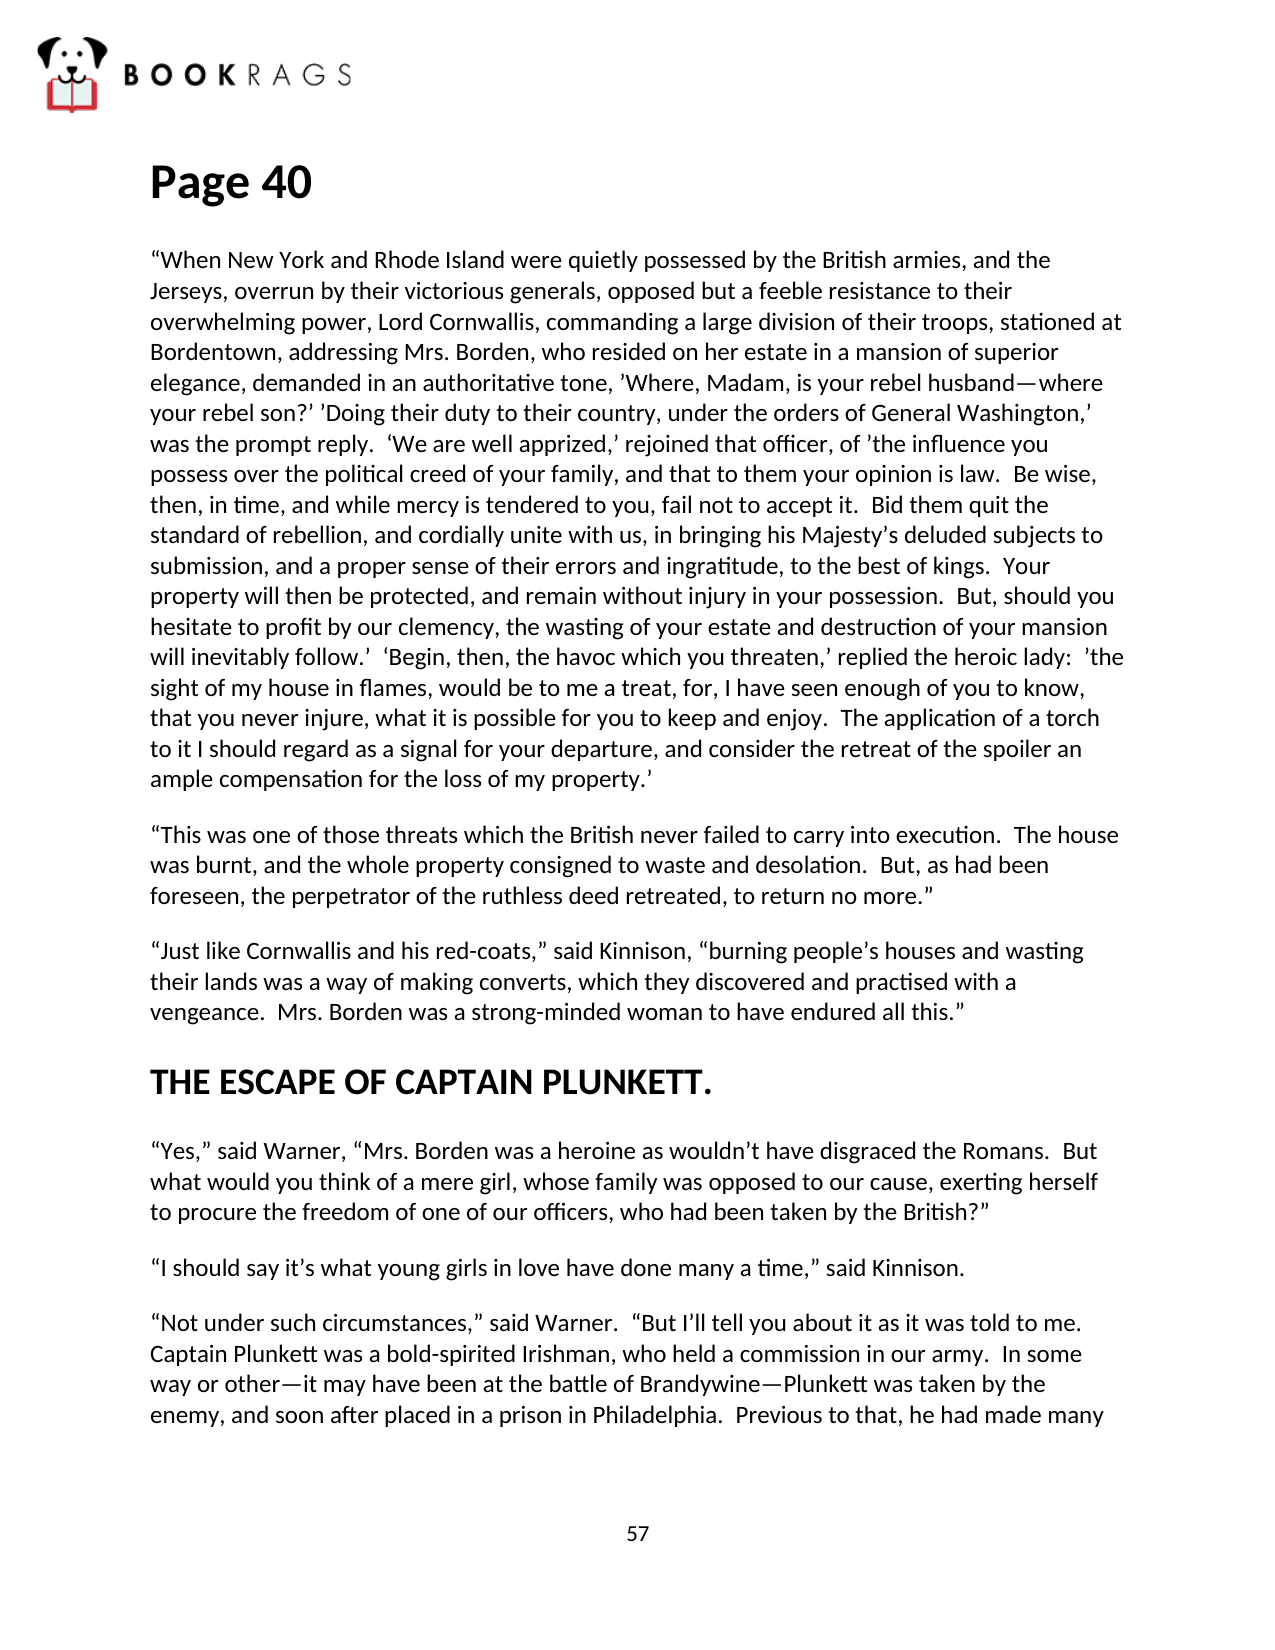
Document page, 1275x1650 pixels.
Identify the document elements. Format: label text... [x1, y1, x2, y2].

text THE ESCAPE OF CAPTAIN PLUNKETT. [150, 1058, 1125, 1104]
text “When New York and Rhode Island were quietly possessed by the British armies, and the Jerseys, overrun by their victorious generals, opposed but a feeble resistance to their overwhelming power, Lord Cornwallis, commanding a large division of their troops, stationed at Bordentown, addressing Mrs. Borden, who resided on her estate in a mansion of superior elegance, demanded in an authoritative tone, ’Where, Madam, is your rebel husband—­where your rebel son?’ ’Doing their duty to their country, under the orders of General Washington,’ was the prompt reply. ‘We are well apprized,’ rejoined that officer, of ’the influence you possess over the political creed of your family, and that to them your opinion is law. Be wise, then, in time, and while mercy is tendered to you, fail not to accept it. Bid them quit the standard of rebellion, and cordially unite with us, in bringing his Majesty’s deluded subjects to submission, and a proper sense of their errors and ingratitude, to the best of kings. Your property will then be protected, and remain without injury in your possession. But, should you hesitate to profit by our clemency, the wasting of your estate and destruction of your mansion will inevitably follow.’ ‘Begin, then, the havoc which you threaten,’ replied the heroic lady: ’the sight of my house in flames, would be to me a treat, for, I have seen enough of you to know, that you never injure, what it is possible for you to keep and enjoy. The application of a torch to it I should regard as a signal for your departure, and consider the retreat of the spoiler an ample compensation for the loss of my property.’ [150, 244, 1125, 794]
text “Just like Cornwallis and his red-coats,” said Kinnison, “burning people’s houses and wasting their lands was a way of making converts, which they discovered and practised with a vengeance. Mrs. Borden was a strong-minded woman to have endured all this.” [150, 936, 1125, 1027]
text “Yes,” said Warner, “Mrs. Borden was a heroine as wouldn’t have disgraced the Romans. But what would you think of a mere girl, whose family was opposed to our cause, exerting herself to procure the freedom of one of our officers, who had been taken by the British?” [150, 1135, 1125, 1227]
text “This was one of those threats which the British never failed to carry into execution. The house was burnt, and the whole property consigned to waste and desolation. But, as had been foreseen, the perpetrator of the ruthless deed retreated, to return no more.” [150, 819, 1125, 911]
text “Not under such circumstances,” said Warner. “But I’ll tell you about it as it was told to me. Captain Plunkett was a bold-spirited Irishman, who held a commission in our army. In some way or other—­it may have been at the battle of Brandywine—­Plunkett was taken by the enemy, and soon after placed in a prison in Philadelphia. Previous to that, he had made many [150, 1307, 1125, 1429]
text “I should say it’s what young girls in love have done many a time,” said Kinnison. [150, 1252, 1125, 1282]
text Page 40 [150, 150, 1125, 211]
picture [37, 37, 351, 113]
